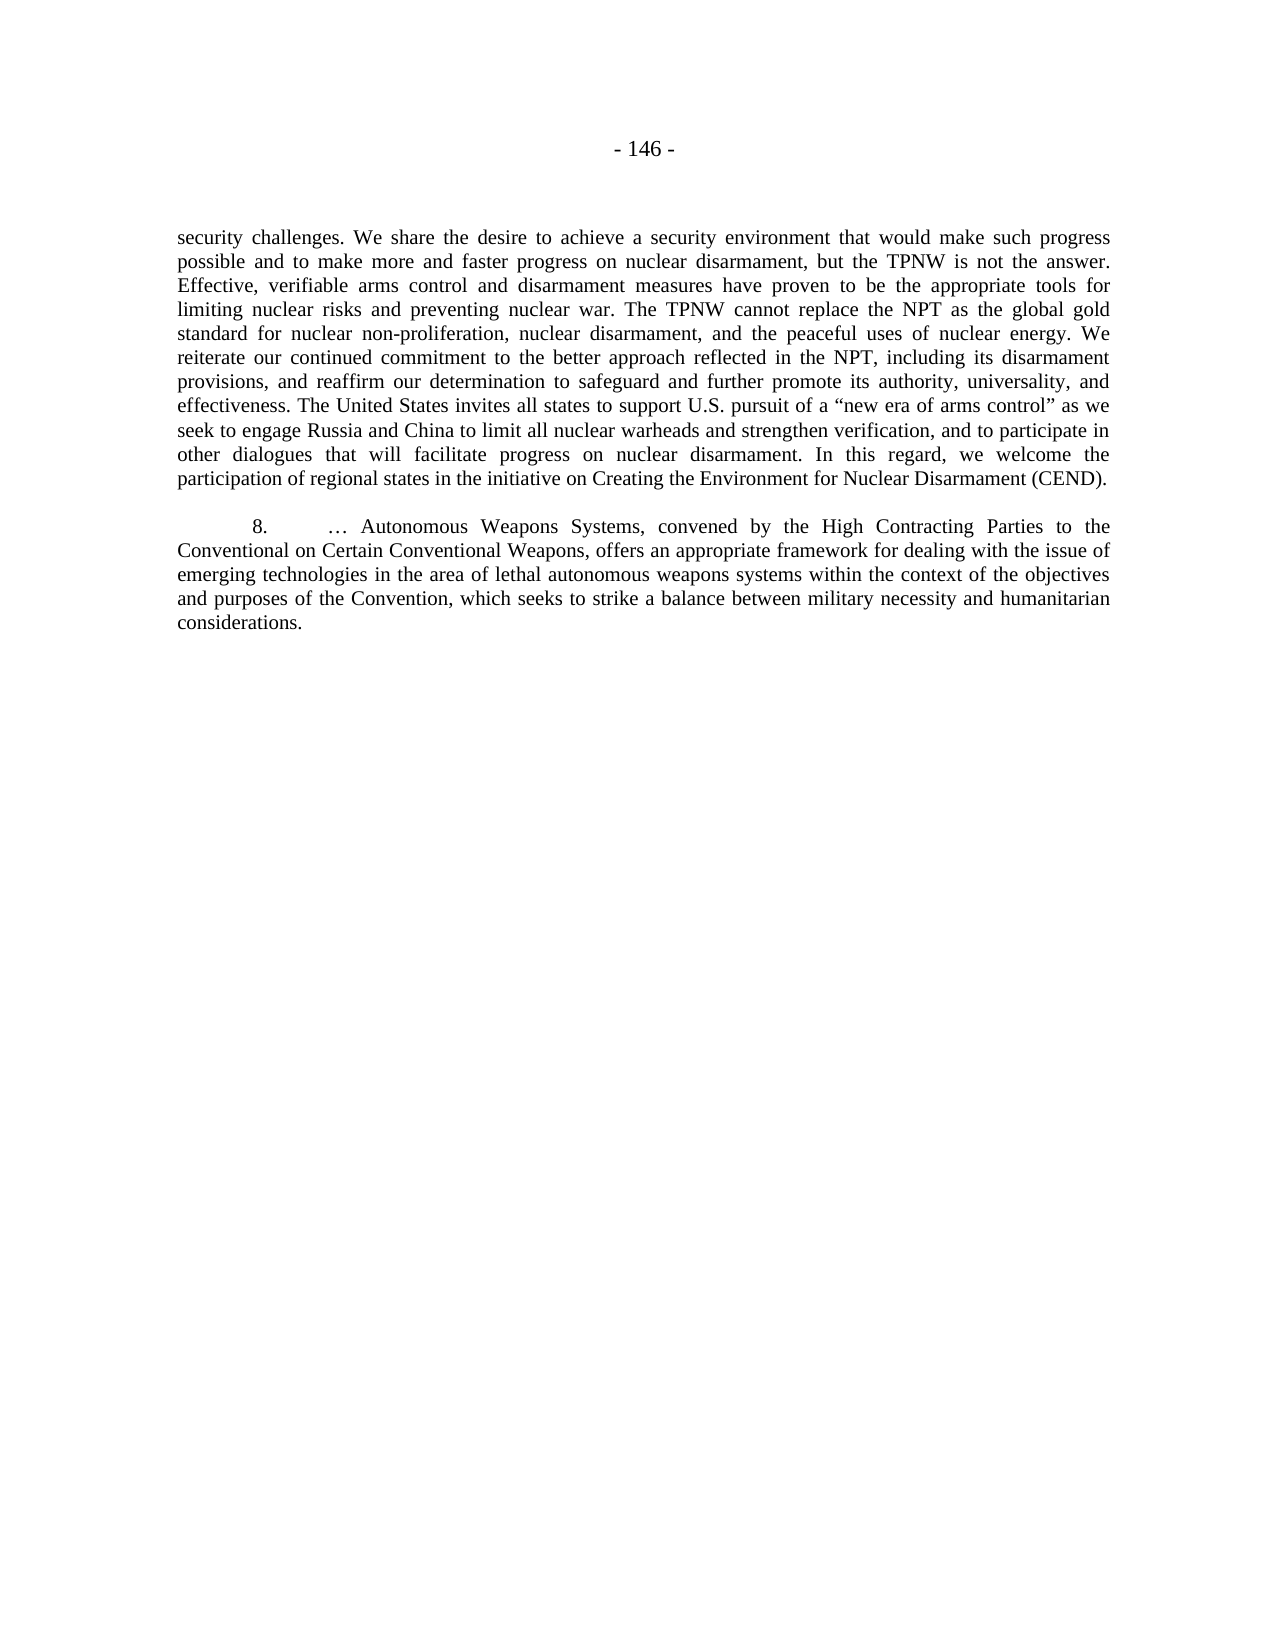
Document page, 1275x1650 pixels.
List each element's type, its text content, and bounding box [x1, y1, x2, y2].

text 8. … Autonomous Weapons Systems, convened by the High Contracting Parties to the Conventional on Certain Conventional Weapons, offers an appropriate framework for dealing with the issue of emerging technologies in the area of lethal autonomous weapons systems within the context of the objectives and purposes of the Convention, which seeks to strike a balance between military necessity and humanitarian considerations. [177, 514, 1111, 634]
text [177, 225, 1111, 490]
